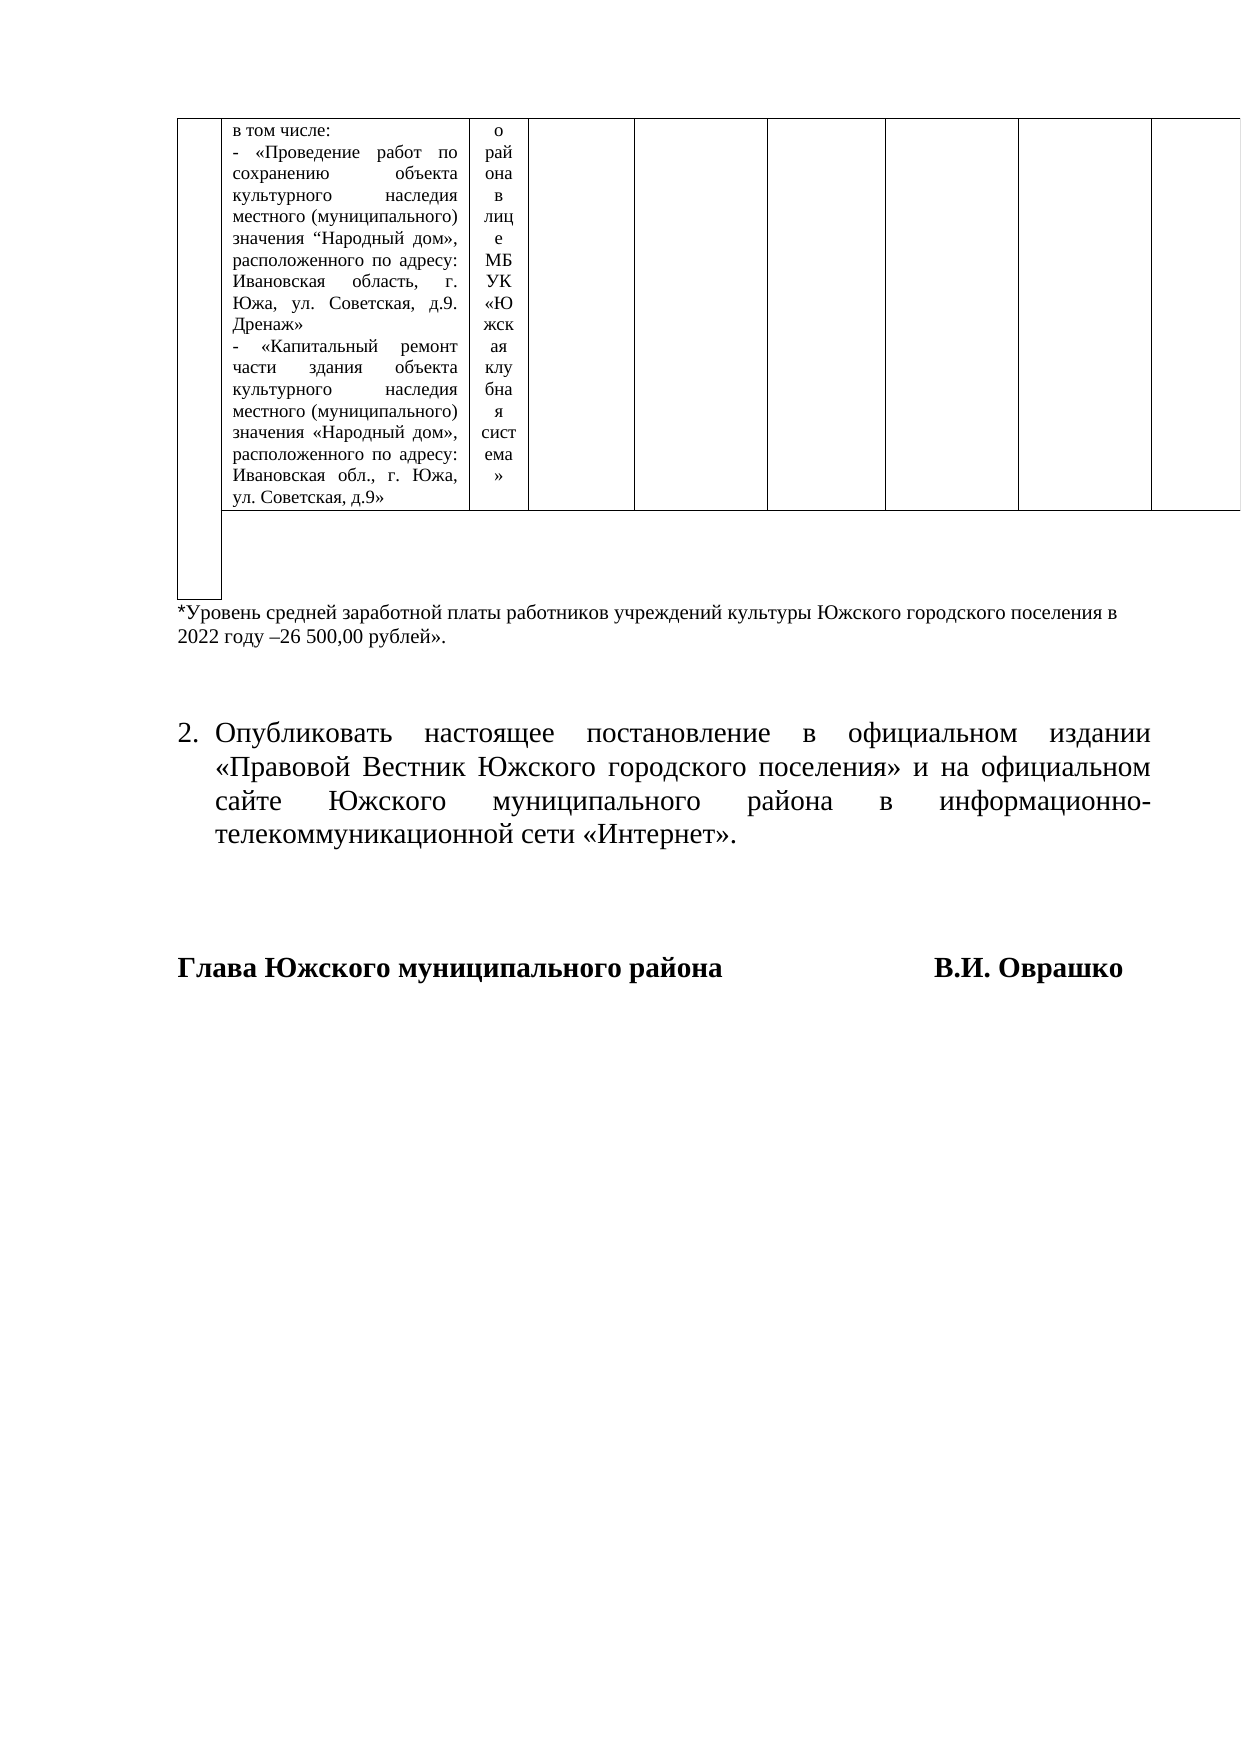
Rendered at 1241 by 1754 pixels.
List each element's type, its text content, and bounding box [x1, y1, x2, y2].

text *Уровень средней заработной платы работников учреждений культуры Южского городского поселения в 2022 году –26 500,00 рублей». [177, 600, 1152, 648]
table_cell [768, 119, 885, 510]
table_cell [1152, 119, 1240, 510]
table_cell [529, 119, 634, 510]
text Глава Южского муниципального района В.И. Оврашко [177, 950, 1152, 984]
list Опубликовать настоящее постановление в официальном издании «Правовой Вестник Южского городского поселения» и на официальном сайте Южского муниципального района в информационно-телекоммуникационной сети «Интернет». [177, 716, 1152, 850]
table_cell [635, 119, 767, 510]
table_cell [1019, 119, 1151, 510]
table_cell [886, 119, 1018, 510]
table_cell в том числе: - «Проведение работ по сохранению объекта культурного наследия местного (муниципального) значения “Народный дом», расположенного по адресу: Ивановская область, г. Южа, ул. Советская, д.9. Дренаж» - «Капитальный ремонт части здания объекта культурного наследия местного (муниципального) значения «Народный дом», расположенного по адресу: Ивановская обл., г. Южа, ул. Советская, д.9» [222, 119, 469, 510]
